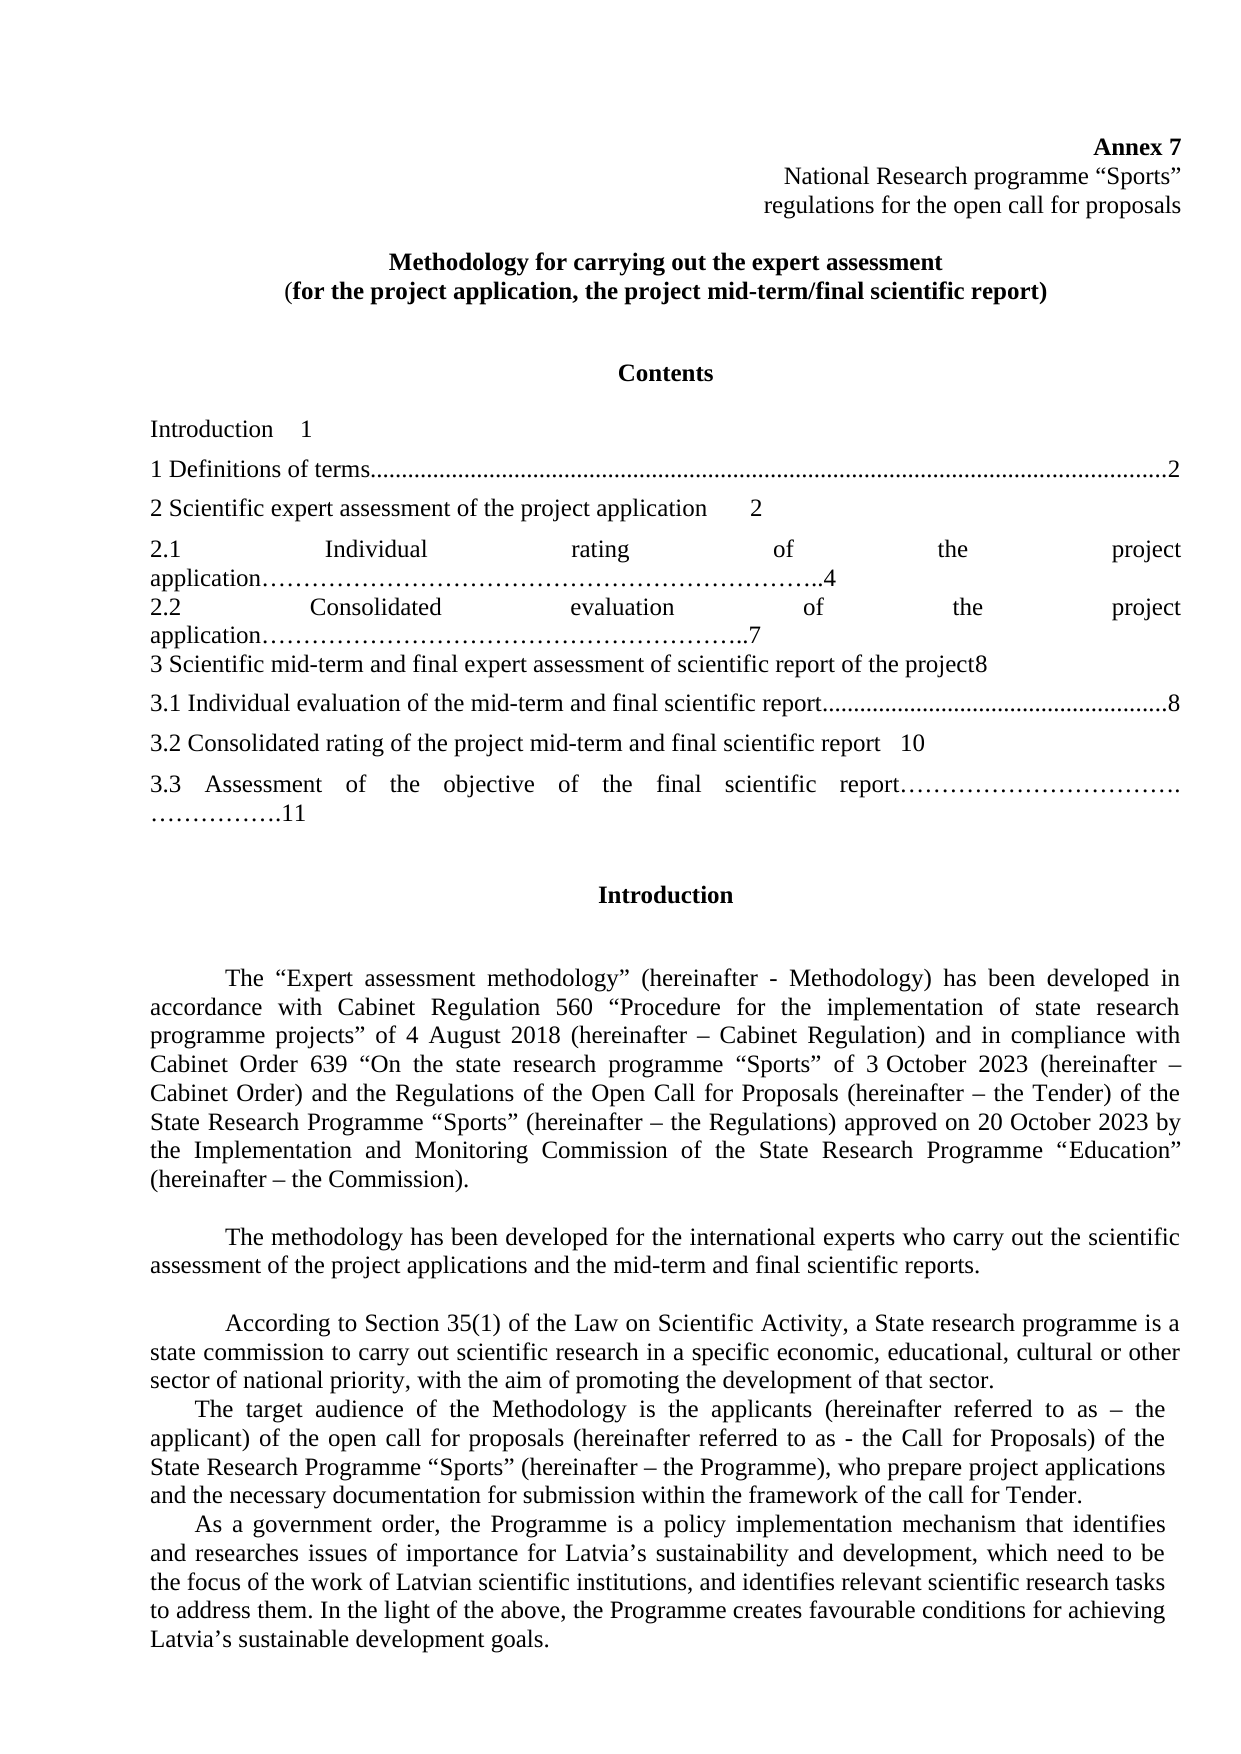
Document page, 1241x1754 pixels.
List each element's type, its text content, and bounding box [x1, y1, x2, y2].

text regulations for the open call for proposals [150, 190, 1181, 218]
text The methodology has been developed for the international experts who carry out the scientific assessment of the project applications and the final scientific reports. [150, 1222, 1181, 1279]
text (for the project application, the project final scientific report) [150, 276, 1181, 305]
subtitle Introduction [150, 880, 1181, 909]
text According to Section 35(1) of the Law on Scientific Activity, a State research programme is a state commission to carry out scientific research in a specific economic, educational, cultural or other sector of national priority, with the aim of promoting the development of that sector. [150, 1308, 1181, 1394]
text National Research programme “” [150, 161, 1181, 190]
text The “Expert assessment methodology” (hereinafter - Methodology) has been developed in accordance with Cabinet Regulation 560 “Procedure for the implementation of state research programme projects” of 4 August 2018 (hereinafter – Cabinet Regulation) and in compliance with Cabinet Order 639 “On the state research programme “Sports” of 3 October 2023 (hereinafter – Cabinet Order) and the Regulations of the Open Call for Proposals (hereinafter – the Tender) of the State Research Programme “” (hereinafter – the Regulations) approved on 20 October 20 by the Implementation and Monitoring Commission of the State Research Programme “” (hereinafter – the Commission). [150, 963, 1181, 1193]
text Methodology for carrying out the expert assessment [150, 247, 1181, 276]
text Annex 7 [150, 132, 1181, 161]
